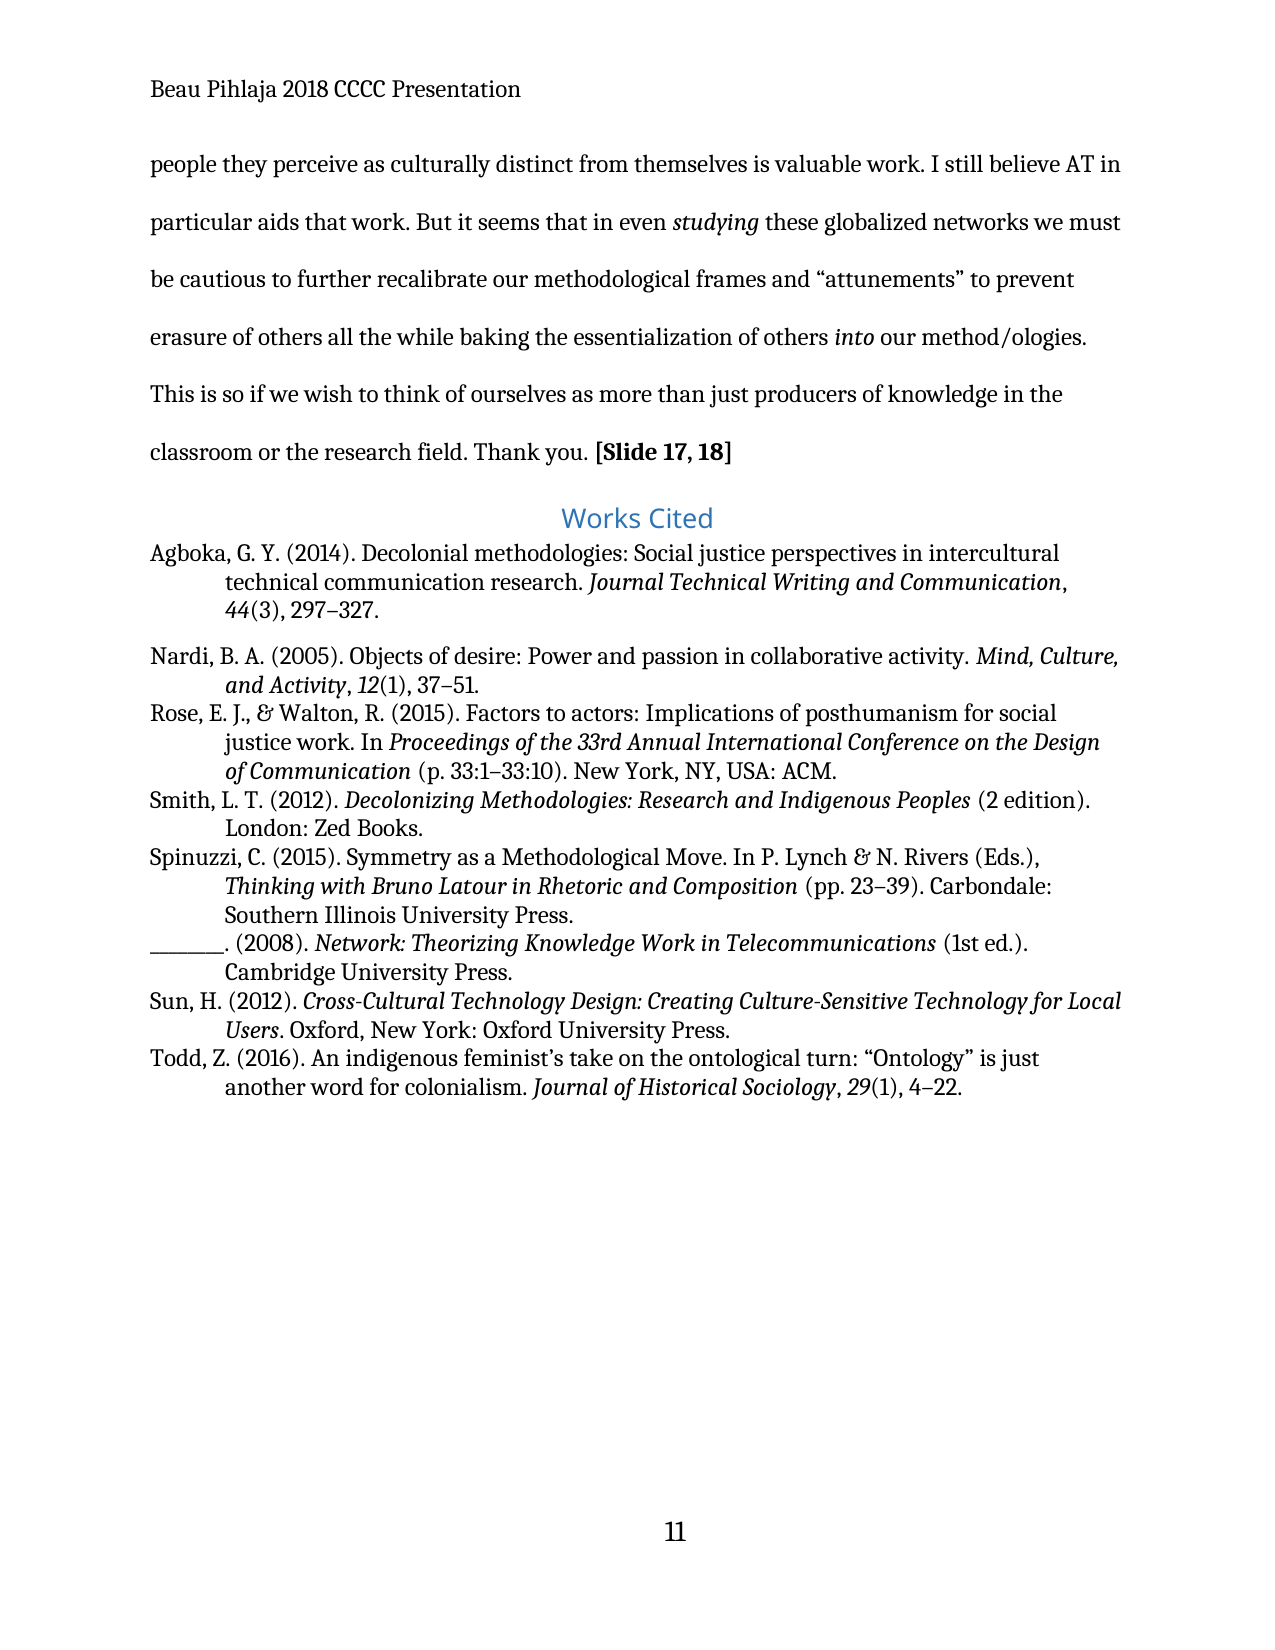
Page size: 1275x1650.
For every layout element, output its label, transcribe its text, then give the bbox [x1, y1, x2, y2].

subtitle Works Cited [150, 499, 1125, 536]
text Smith, L. T. (2012). Decolonizing Methodologies: Research and Indigenous Peoples (2 edition). London: Zed Books. [150, 786, 1125, 843]
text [150, 150, 1125, 466]
text Todd, Z. (2016). An indigenous feminist’s take on the ontological turn: “Ontology” is just another word for colonialism. Journal of Historical Sociology, 29(1), 4–22. [150, 1044, 1125, 1102]
text Agboka, G. Y. (2014). Decolonial methodologies: Social justice perspectives in intercultural technical communication research. Journal Technical Writing and Communication, 44(3), 297–327. [150, 539, 1125, 625]
text Spinuzzi, C. (2015). Symmetry as a Methodological Move. In P. Lynch & N. Rivers (Eds.), Thinking with Bruno Latour in Rhetoric and Composition (pp. 23–39). Carbondale: Southern Illinois University Press. [150, 843, 1125, 929]
text ________. (2008). Network: Theorizing Knowledge Work in Telecommunications (1st ed.). Cambridge University Press. [150, 929, 1125, 987]
text Nardi, B. A. (2005). Objects of desire: Power and passion in collaborative activity. Mind, Culture, and Activity, 12(1), 37–51. [150, 642, 1125, 699]
text Sun, H. (2012). Cross-Cultural Technology Design: Creating Culture-Sensitive Technology for Local Users. Oxford, New York: Oxford University Press. [150, 987, 1125, 1044]
text Rose, E. J., & Walton, R. (2015). Factors to actors: Implications of posthumanism for social justice work. In Proceedings of the 33rd Annual International Conference on the Design of Communication (p. 33:1–33:10). New York, NY, USA: ACM. [150, 699, 1125, 786]
